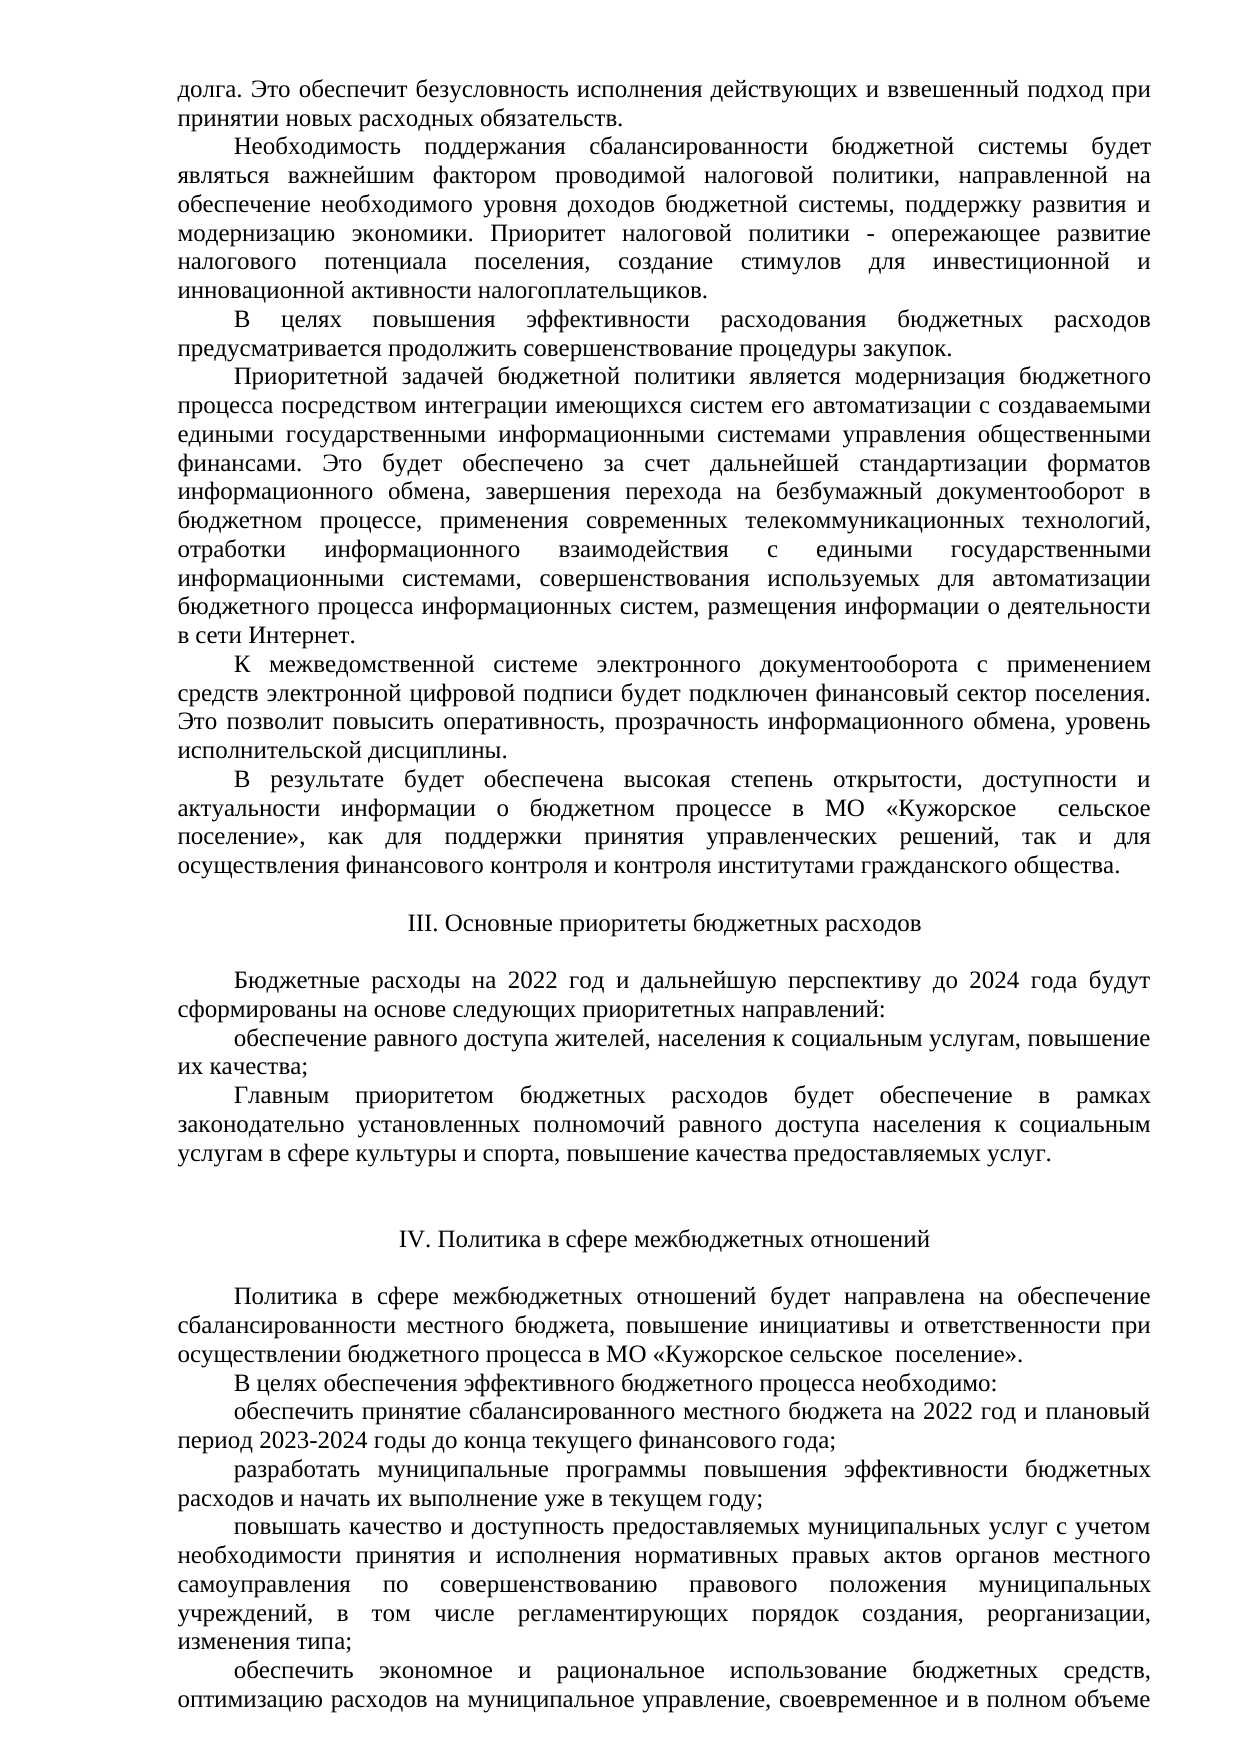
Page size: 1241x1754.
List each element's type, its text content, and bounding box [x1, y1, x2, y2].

text В целях обеспечения эффективного бюджетного процесса необходимо: [177, 1368, 1152, 1396]
text обеспечить принятие сбалансированного местного бюджета на 2022 год и плановый период 2023-2024 годы до конца текущего финансового года; [177, 1396, 1152, 1454]
text В результате будет обеспечена высокая степень открытости, доступности и актуальности информации о бюджетном процессе в МО «Кужорское сельское поселение», как для поддержки принятия управленческих решений, так и для осуществления финансового контроля и контроля институтами гражданского общества. [177, 764, 1152, 879]
text В целях повышения эффективности расходования бюджетных расходов предусматривается продолжить совершенствование процедуры закупок. [177, 304, 1152, 361]
text Политика в сфере межбюджетных отношений будет направлена на обеспечение сбалансированности местного бюджета, повышение инициативы и ответственности при осуществлении бюджетного процесса в МО «Кужорское сельское поселение». [177, 1281, 1152, 1368]
text Необходимость поддержания сбалансированности бюджетной системы будет являться важнейшим фактором проводимой налоговой политики, направленной на обеспечение необходимого уровня доходов бюджетной системы, поддержку развития и модернизацию экономики. Приоритет налоговой политики - опережающее развитие налогового потенциала поселения, создание стимулов для инвестиционной и инновационной активности налогоплательщиков. [177, 131, 1152, 304]
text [177, 1655, 1152, 1713]
text III. Основные приоритеты бюджетных расходов [177, 908, 1152, 936]
text Бюджетные расходы на 2022 год и дальнейшую перспективу до 2024 года будут сформированы на основе следующих приоритетных направлений: [177, 965, 1152, 1023]
text разработать муниципальные программы повышения эффективности бюджетных расходов и начать их выполнение уже в текущем году; [177, 1454, 1152, 1511]
text IV. Политика в сфере межбюджетных отношений [177, 1224, 1152, 1253]
text повышать качество и доступность предоставляемых муниципальных услуг с учетом необходимости принятия и исполнения нормативных правых актов органов местного самоуправления по совершенствованию правового положения муниципальных учреждений, в том числе регламентирующих порядок создания, реорганизации, изменения типа; [177, 1511, 1152, 1655]
text К межведомственной системе электронного документооборота с применением средств электронной цифровой подписи будет подключен финансовый сектор поселения. Это позволит повысить оперативность, прозрачность информационного обмена, уровень исполнительской дисциплины. [177, 649, 1152, 764]
text обеспечение равного доступа жителей, населения к социальным услугам, повышение их качества; [177, 1023, 1152, 1080]
text Приоритетной задачей бюджетной политики является модернизация бюджетного процесса посредством интеграции имеющихся систем его автоматизации с создаваемыми едиными государственными информационными системами управления общественными финансами. Это будет обеспечено за счет дальнейшей стандартизации форматов информационного обмена, завершения перехода на безбумажный документооборот в бюджетном процессе, применения современных телекоммуникационных технологий, отработки информационного взаимодействия с едиными государственными информационными системами, совершенствования используемых для автоматизации бюджетного процесса информационных систем, размещения информации о деятельности в сети Интернет. [177, 361, 1152, 649]
text Главным приоритетом бюджетных расходов будет обеспечение в рамках законодательно установленных полномочий равного доступа населения к социальным услугам в сфере культуры и спорта, повышение качества предоставляемых услуг. [177, 1080, 1152, 1166]
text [177, 74, 1152, 131]
